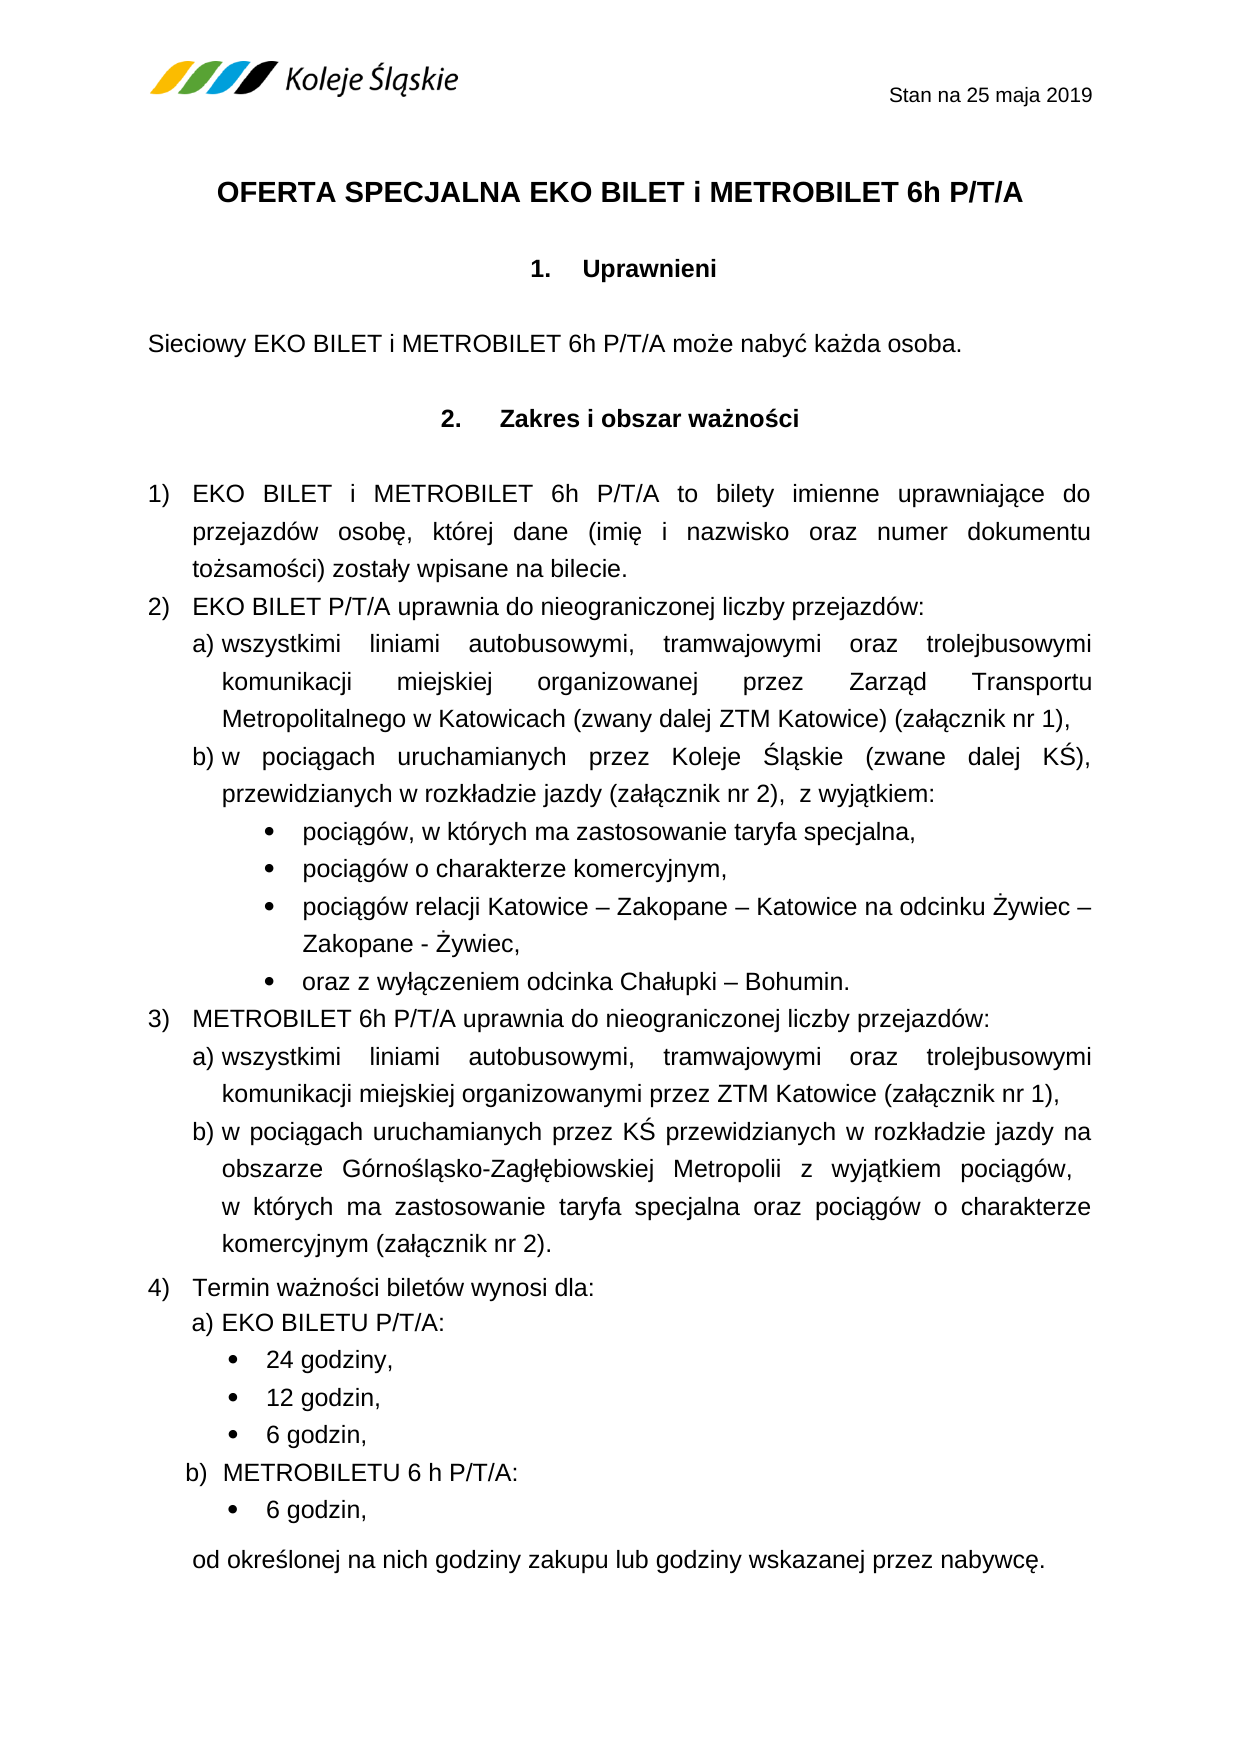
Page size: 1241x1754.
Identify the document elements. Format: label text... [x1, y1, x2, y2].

subtitle Uprawnieni [154, 248, 1092, 285]
list wszystkimi liniami autobusowymi, tramwajowymi oraz trolejbusowymi komunikacji miejskiej organizowanej przez Zarząd Transportu Metropolitalnego w Katowicach (zwany dalej ZTM Katowice) (załącznik nr 1), [192, 623, 1092, 735]
text od określonej na nich godziny zakupu lub godziny wskazanej przez nabywcę. [192, 1539, 1092, 1576]
title OFERTA SPECJALNA EKO BILET i METROBILET 6h P/T/A [148, 173, 1092, 210]
list b) w pociągach uruchamianych przez KŚ przewidzianych w rozkładzie jazdy na obszarze Górnośląsko-Zagłębiowskiej Metropolii z wyjątkiem pociągów, w których ma zastosowanie taryfa specjalna oraz pociągów o charakterze komercyjnym (załącznik nr 2). [192, 1110, 1092, 1260]
list 6 godzin, [228, 1489, 1092, 1526]
subtitle 2. Zakres i obszar ważności [148, 398, 1092, 435]
list w pociągach uruchamianych przez Koleje Śląskie (zwane dalej KŚ), przewidzianych w rozkładzie jazdy (załącznik nr 2), z wyjątkiem: [192, 735, 1092, 810]
text a) EKO BILETU P/T/A: [191, 1301, 1092, 1339]
picture [114, 25, 493, 132]
list pociągów relacji Katowice – Zakopane – Katowice na odcinku Żywiec – Zakopane - Żywiec, [265, 885, 1092, 960]
list 6 godzin, [229, 1414, 1092, 1451]
list 12 godzin, [229, 1376, 1092, 1414]
list METROBILETU 6 h P/T/A: [185, 1451, 1092, 1489]
text 4) Termin ważności biletów wynosi dla: [148, 1273, 1092, 1301]
text 3) METROBILET 6h P/T/A uprawnia do nieograniczonej liczby przejazdów: [148, 998, 1092, 1035]
list pociągów, w których ma zastosowanie taryfa specjalna, [265, 810, 1092, 848]
list a) wszystkimi liniami autobusowymi, tramwajowymi oraz trolejbusowymi komunikacji miejskiej organizowanymi przez ZTM Katowice (załącznik nr 1), [192, 1035, 1092, 1110]
list 24 godziny, [229, 1339, 1092, 1376]
list oraz z wyłączeniem odcinka Chałupki – Bohumin. [265, 960, 1092, 998]
text 2) EKO BILET P/T/A uprawnia do nieograniczonej liczby przejazdów: [148, 585, 1092, 623]
list pociągów o charakterze komercyjnym, [265, 848, 1092, 885]
text Sieciowy EKO BILET i METROBILET 6h P/T/A może nabyć każda osoba. [148, 323, 1092, 360]
text 1) EKO BILET i METROBILET 6h P/T/A to bilety imienne uprawniające do przejazdów osobę, której dane (imię i nazwisko oraz numer dokumentu tożsamości) zostały wpisane na bilecie. [148, 473, 1092, 585]
